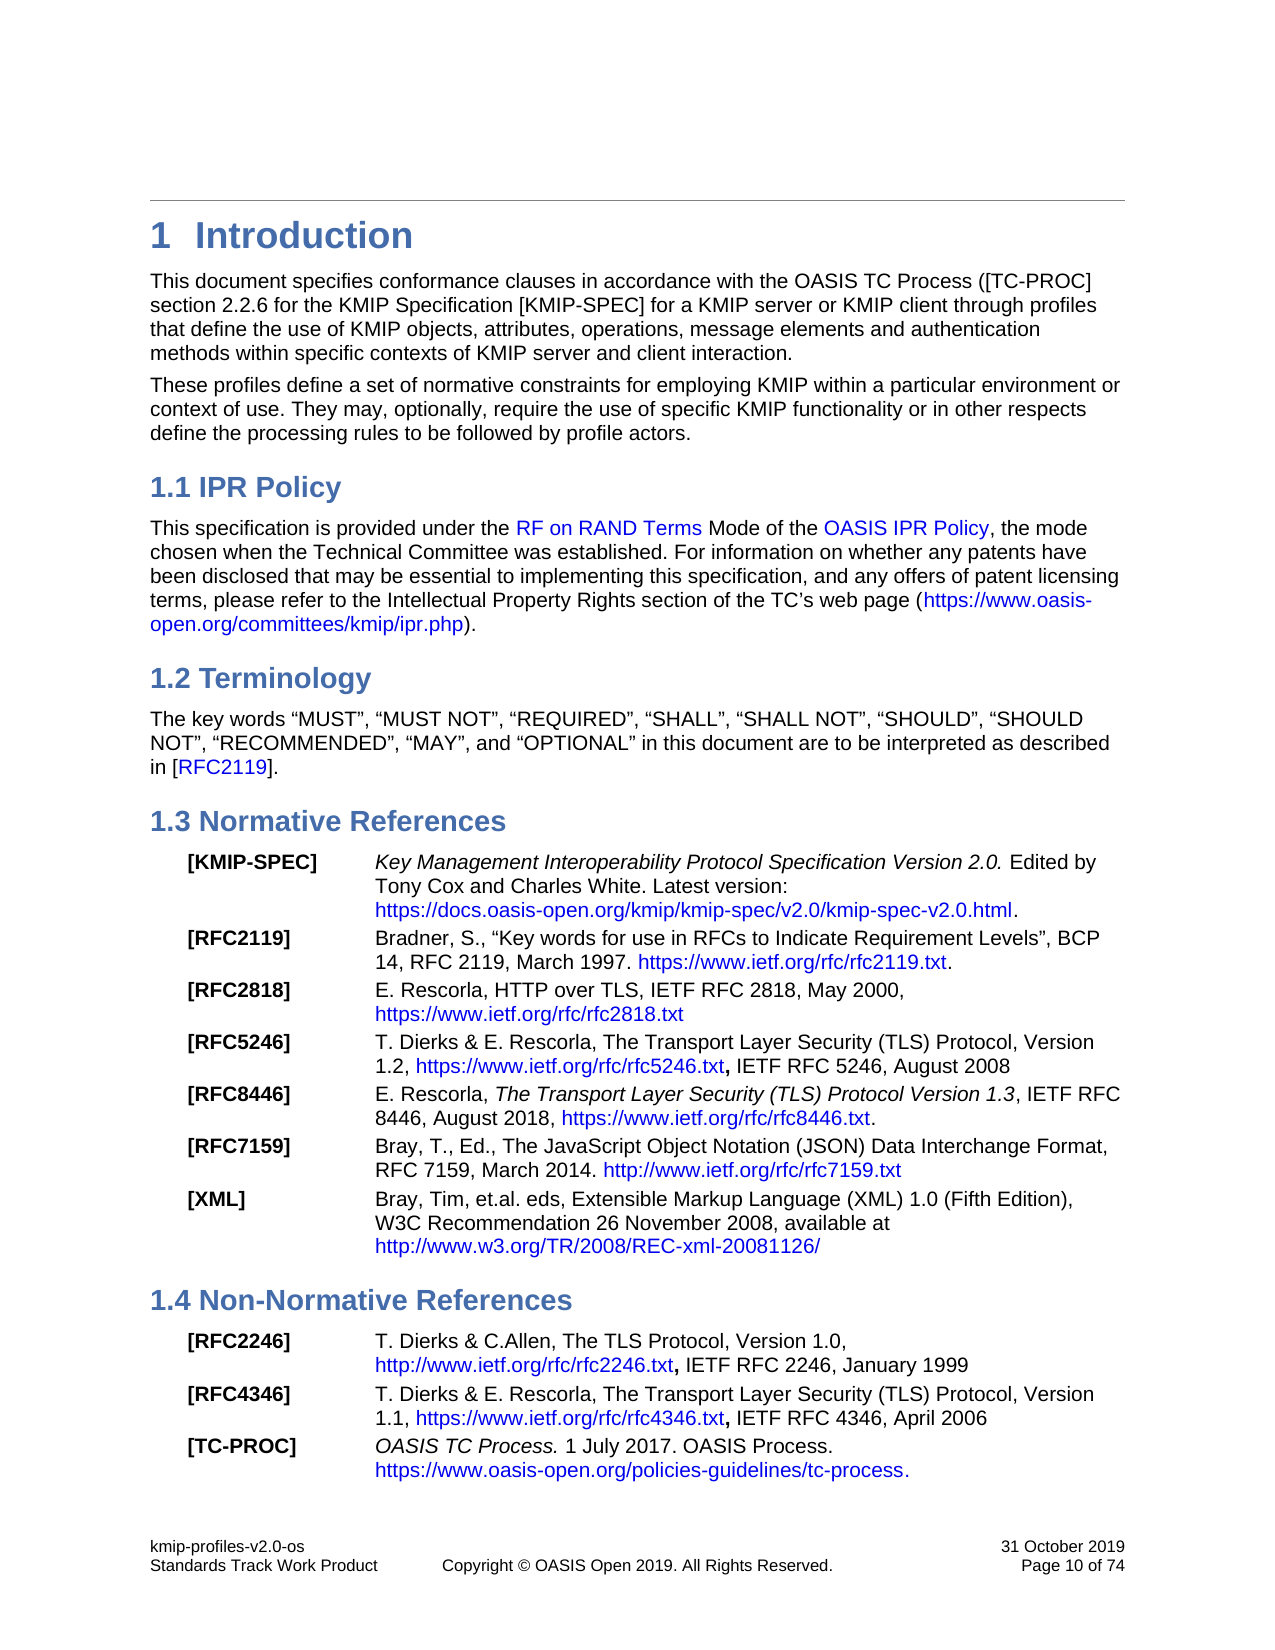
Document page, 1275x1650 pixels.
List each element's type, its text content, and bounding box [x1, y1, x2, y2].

subtitle Terminology [150, 661, 1125, 694]
text [XML] Bray, Tim, et.al. eds, Extensible Markup Language (XML) 1.0 (Fifth Edition), W3C Recommendation 26 November 2008, available at http://www.w3.org/TR/2008/REC-xml-20081126/ [187, 1186, 1125, 1258]
text [RFC5246] T. Dierks & E. Rescorla, The Transport Layer Security (TLS) Protocol, Version 1.2, https://www.ietf.org/rfc/rfc5246.txt, IETF RFC 5246, August 2008 [187, 1030, 1125, 1078]
text [KMIP-SPEC] Key Management Interoperability Protocol Specification Version 2.0. Edited by Tony Cox and Charles White. Latest version: https://docs.oasis-open.org/kmip/kmip-spec/v2.0/kmip-spec-v2.0.html. [187, 850, 1125, 922]
text [RFC2818] E. Rescorla, HTTP over TLS, IETF RFC 2818, May 2000, https://www.ietf.org/rfc/rfc2818.txt [187, 978, 1125, 1026]
subtitle Non-Normative References [150, 1283, 1125, 1317]
subtitle Normative References [150, 804, 1125, 837]
text The key words “MUST”, “MUST NOT”, “REQUIRED”, “SHALL”, “SHALL NOT”, “SHOULD”, “SHOULD NOT”, “RECOMMENDED”, “MAY”, and “OPTIONAL” in this document are to be interpreted as described in [RFC2119]. [150, 707, 1125, 779]
text [RFC2246] T. Dierks & C.Allen, The TLS Protocol, Version 1.0, http://www.ietf.org/rfc/rfc2246.txt, IETF RFC 2246, January 1999 [187, 1329, 1125, 1377]
subtitle Introduction [150, 201, 1125, 257]
text [RFC8446] E. Rescorla, The Transport Layer Security (TLS) Protocol Version 1.3, IETF RFC 8446, August 2018, https://www.ietf.org/rfc/rfc8446.txt. [187, 1082, 1125, 1130]
text [RFC4346] T. Dierks & E. Rescorla, The Transport Layer Security (TLS) Protocol, Version 1.1, https://www.ietf.org/rfc/rfc4346.txt, IETF RFC 4346, April 2006 [187, 1381, 1125, 1429]
text This document specifies conformance clauses in accordance with the OASIS TC Process ([TC-PROC] section 2.2.6 for the KMIP Specification [KMIP-SPEC] for a KMIP server or KMIP client through profiles that define the use of KMIP objects, attributes, operations, message elements and authentication methods within specific contexts of KMIP server and client interaction. [150, 269, 1125, 365]
subtitle IPR Policy [150, 470, 1125, 504]
text This specification is provided under the RF on RAND Terms Mode of the OASIS IPR Policy, the mode chosen when the Technical Committee was established. For information on whether any patents have been disclosed that may be essential to implementing this specification, and any offers of patent licensing terms, please refer to the Intellectual Property Rights section of the TC’s web page (https://www.oasis-open.org/committees/kmip/ipr.php). [150, 516, 1125, 636]
text [TC-PROC] OASIS TC Process. 1 July 2017. OASIS Process. https://www.oasis-open.org/policies-guidelines/tc-process. [187, 1433, 1125, 1481]
text These profiles define a set of normative constraints for employing KMIP within a particular environment or context of use. They may, optionally, require the use of specific KMIP functionality or in other respects define the processing rules to be followed by profile actors. [150, 373, 1125, 445]
text [RFC2119] Bradner, S., “Key words for use in RFCs to Indicate Requirement Levels”, BCP 14, RFC 2119, March 1997. https://www.ietf.org/rfc/rfc2119.txt. [187, 926, 1125, 974]
text [RFC7159] Bray, T., Ed., The JavaScript Object Notation (JSON) Data Interchange Format, RFC 7159, March 2014. http://www.ietf.org/rfc/rfc7159.txt [187, 1134, 1125, 1182]
